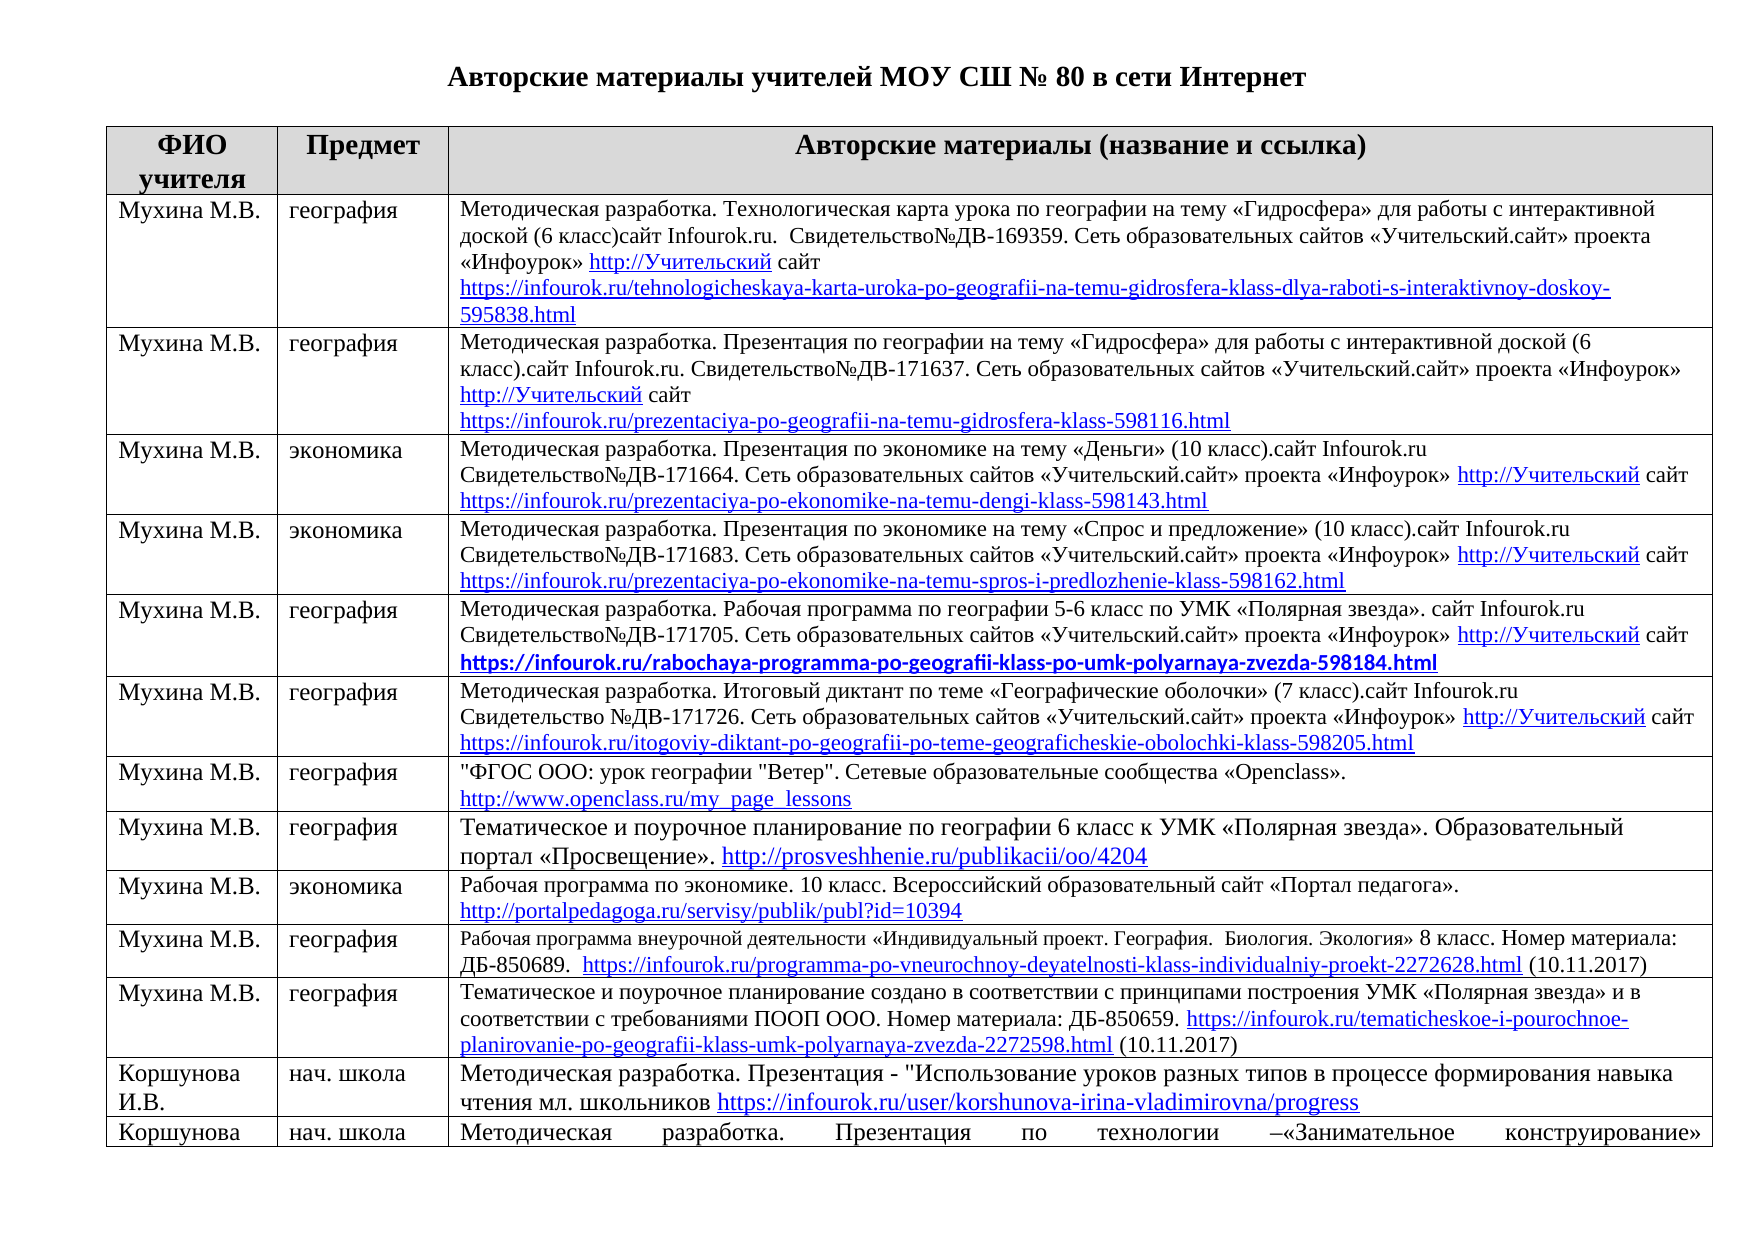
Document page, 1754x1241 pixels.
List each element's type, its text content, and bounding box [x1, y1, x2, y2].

table_header Авторские материалы (название и ссылка) [449, 127, 1712, 194]
table_cell Мухина М.В. [107, 328, 277, 434]
table_cell нач. школа [278, 1058, 448, 1116]
table_cell Методическая разработка. Презентация по экономике на тему «Спрос и предложение» (10 класс).сайт Infourok.ru Свидетельство№ДВ-171683. Сеть образовательных сайтов «Учительский.сайт» проекта «Инфоурок» http://Учительский сайт https://infourok.ru/prezentaciya-po-ekonomike-na-temu-spros-i-predlozhenie-klass-598162.html [449, 515, 1712, 594]
table_cell Методическая разработка. Рабочая программа по географии 5-6 класс по УМК «Полярная звезда». сайт Infourok.ru Свидетельство№ДВ-171705. Сеть образовательных сайтов «Учительский.сайт» проекта «Инфоурок» http://Учительский сайт https://infourok.ru/rabochaya-programma-po-geografii-klass-po-umk-polyarnaya-zvezda-598184.html [449, 595, 1712, 676]
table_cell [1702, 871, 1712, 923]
table_cell Методическая разработка. Итоговый диктант по теме «Географические оболочки» (7 класс).сайт Infourok.ru Свидетельство №ДВ-171726. Сеть образовательных сайтов «Учительский.сайт» проекта «Инфоурок» http://Учительский сайт https://infourok.ru/itogoviy-diktant-po-geografii-po-teme-geograficheskie-obolochki-klass-598205.html [449, 677, 1712, 756]
table_header Предмет [278, 127, 448, 194]
table_cell Мухина М.В. [107, 677, 277, 756]
table_cell Мухина М.В. [107, 812, 277, 870]
table_cell Коршунова И.В. [107, 1117, 277, 1146]
table_cell Методическая разработка. Презентация по географии на тему «Гидросфера» для работы с интерактивной доской (6 класс).сайт Infourok.ru. Свидетельство№ДВ-171637. Сеть образовательных сайтов «Учительский.сайт» проекта «Инфоурок» http://Учительский сайт https://infourok.ru/prezentaciya-po-geografii-na-temu-gidrosfera-klass-598116.html [449, 328, 1712, 434]
table_cell экономика [278, 871, 448, 923]
table_cell география [278, 925, 448, 977]
table_cell Методическая разработка. Презентация - "Использование уроков разных типов в процессе формирования навыка чтения мл. школьников https://infourok.ru/user/korshunova-irina-vladimirovna/progress [449, 1058, 1712, 1116]
table_cell нач. школа [278, 1117, 448, 1146]
table_cell экономика [278, 435, 448, 514]
table_cell география [278, 812, 448, 870]
table_cell география [278, 677, 448, 756]
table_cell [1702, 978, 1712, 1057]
table_cell Мухина М.В. [107, 515, 277, 594]
table_cell география [278, 195, 448, 327]
table_cell Тематическое и поурочное планирование по географии 6 класс к УМК «Полярная звезда». Образовательный портал «Просвещение». http://prosveshhenie.ru/publikacii/oo/4204 [449, 812, 1712, 870]
text Авторские материалы учителей МОУ СШ № 80 в сети Интернет [118, 59, 1636, 93]
table_cell география [278, 328, 448, 434]
table_cell география [278, 595, 448, 676]
table_cell география [278, 757, 448, 811]
table_cell Мухина М.В. [107, 195, 277, 327]
table_cell Мухина М.В. [107, 871, 277, 923]
table_cell экономика [278, 515, 448, 594]
table_cell Мухина М.В. [107, 435, 277, 514]
table_cell Методическая разработка. Презентация по экономике на тему «Деньги» (10 класс).сайт Infourok.ru Свидетельство№ДВ-171664. Сеть образовательных сайтов «Учительский.сайт» проекта «Инфоурок» http://Учительский сайт https://infourok.ru/prezentaciya-po-ekonomike-na-temu-dengi-klass-598143.html [449, 435, 1712, 514]
table_cell Методическая разработка. Технологическая карта урока по географии на тему «Гидросфера» для работы с интерактивной доской (6 класс)сайт Infourok.ru. Свидетельство№ДВ-169359. Сеть образовательных сайтов «Учительский.сайт» проекта «Инфоурок» http://Учительский сайт https://infourok.ru/tehnologicheskaya-karta-uroka-po-geografii-na-temu-gidrosfera-klass-dlya-raboti-s-interaktivnoy-doskoy-595838.html [449, 195, 1712, 327]
table_cell Мухина М.В. [107, 595, 277, 676]
table_cell Коршунова И.В. [107, 1058, 277, 1116]
table_cell "ФГОС ООО: урок географии "Ветер". Сетевые образовательные сообщества «Openclass». http://www.openclass.ru/my_page_lessons [449, 757, 1712, 811]
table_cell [449, 1117, 1712, 1146]
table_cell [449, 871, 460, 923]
table_cell Мухина М.В. [107, 978, 277, 1057]
table_cell Рабочая программа внеурочной деятельности «Индивидуальный проект. География. Биология. Экология» 8 класс. Номер материала: ДБ-850689. https://infourok.ru/programma-po-vneurochnoy-deyatelnosti-klass-individualniy-proekt-2272628.html (10.11.2017) [449, 925, 1712, 977]
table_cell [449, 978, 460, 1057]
table_cell Мухина М.В. [107, 925, 277, 977]
table_cell география [278, 978, 448, 1057]
table_cell Мухина М.В. [107, 757, 277, 811]
table_header ФИО учителя [107, 127, 277, 194]
